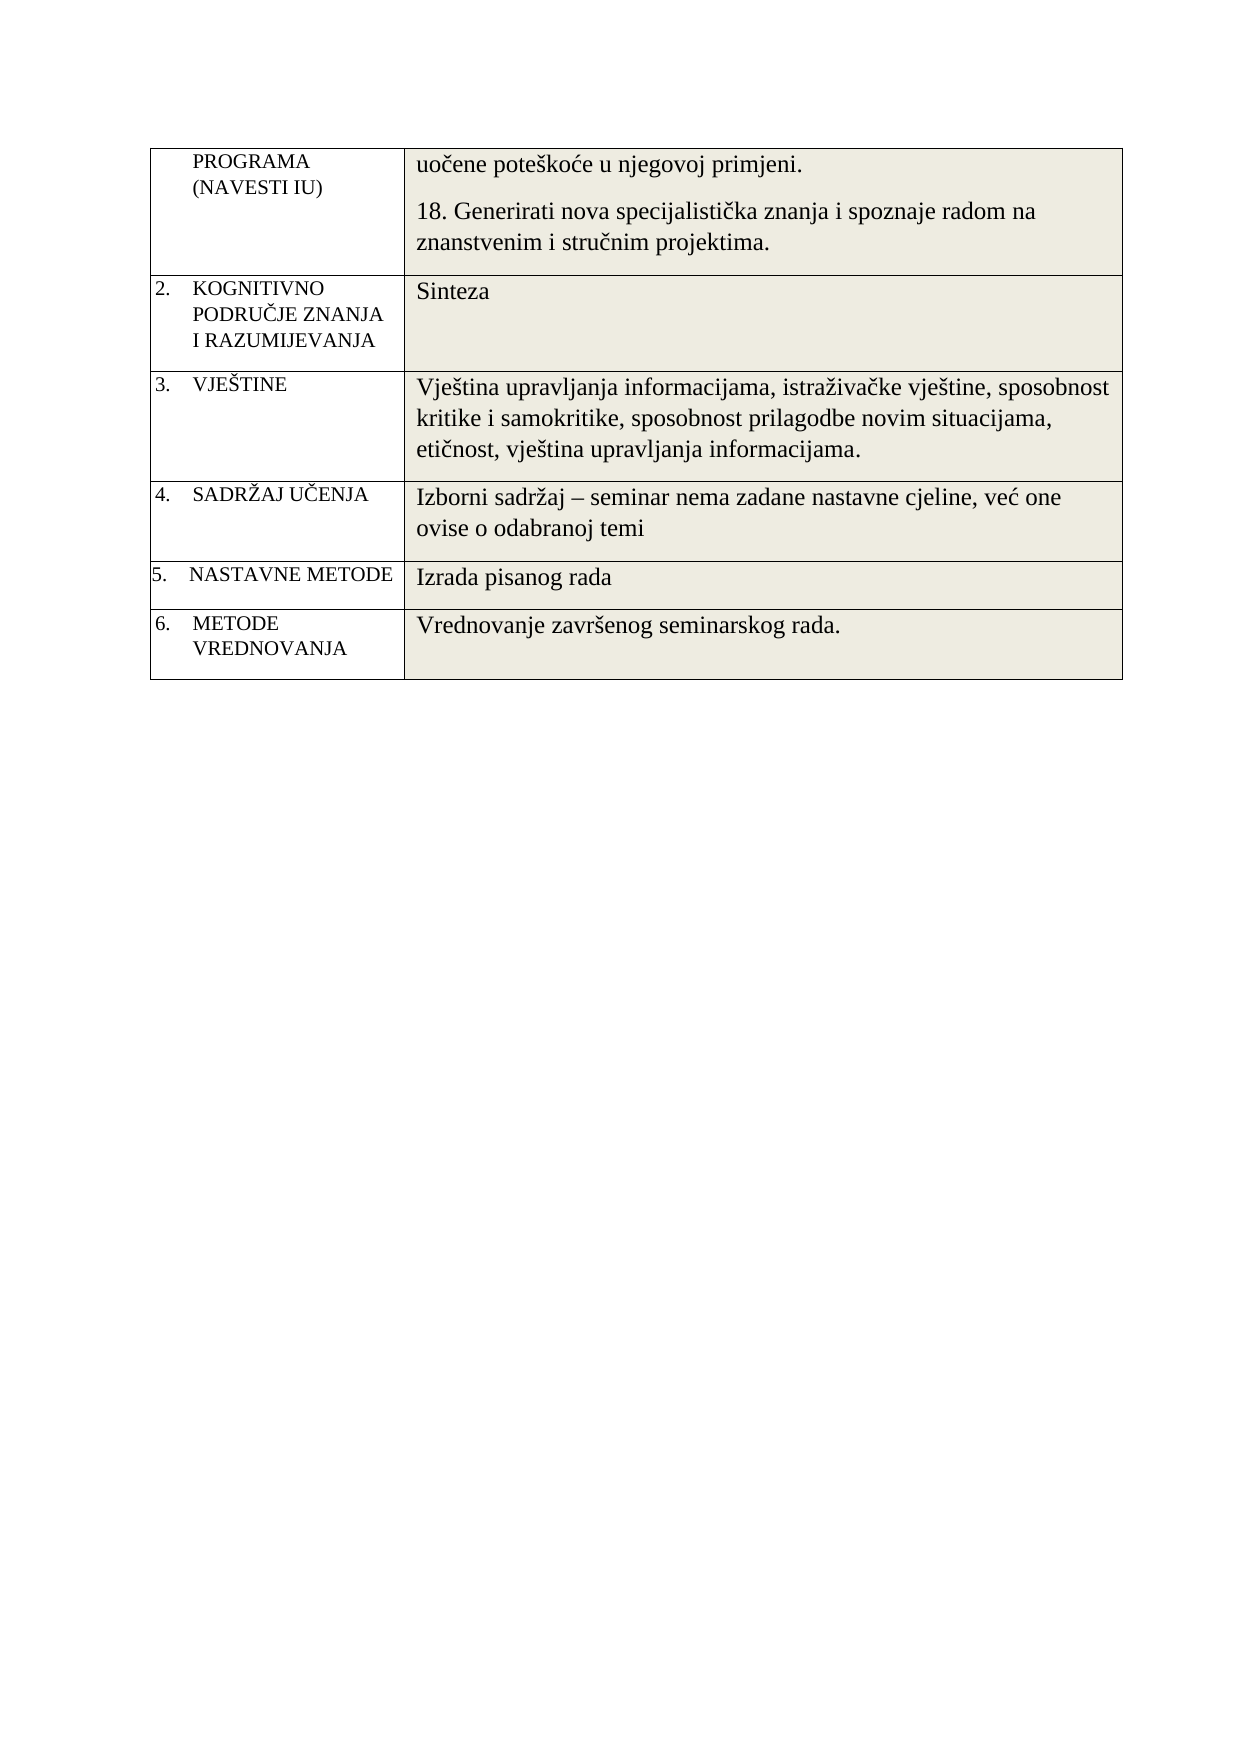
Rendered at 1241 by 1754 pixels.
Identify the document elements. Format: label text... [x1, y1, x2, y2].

table_cell NASTAVNE METODE [151, 562, 404, 609]
table_cell Sinteza [405, 276, 1122, 371]
table_cell Vrednovanje završenog seminarskog rada. [405, 610, 1122, 679]
table_cell KOGNITIVNO PODRUČJE ZNANJA I RAZUMIJEVANJA [151, 276, 404, 371]
table_cell METODE VREDNOVANJA [151, 610, 404, 679]
table_cell VJEŠTINE [151, 372, 404, 481]
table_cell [151, 149, 404, 275]
table_cell Izborni sadržaj – seminar nema zadane nastavne cjeline, već one ovise o odabranoj temi [405, 482, 1122, 561]
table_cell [405, 149, 1122, 275]
table_cell SADRŽAJ UČENJA [151, 482, 404, 561]
table_cell Vještina upravljanja informacijama, istraživačke vještine, sposobnost kritike i samokritike, sposobnost prilagodbe novim situacijama, etičnost, vještina upravljanja informacijama. [405, 372, 1122, 481]
table_cell Izrada pisanog rada [405, 562, 1122, 609]
